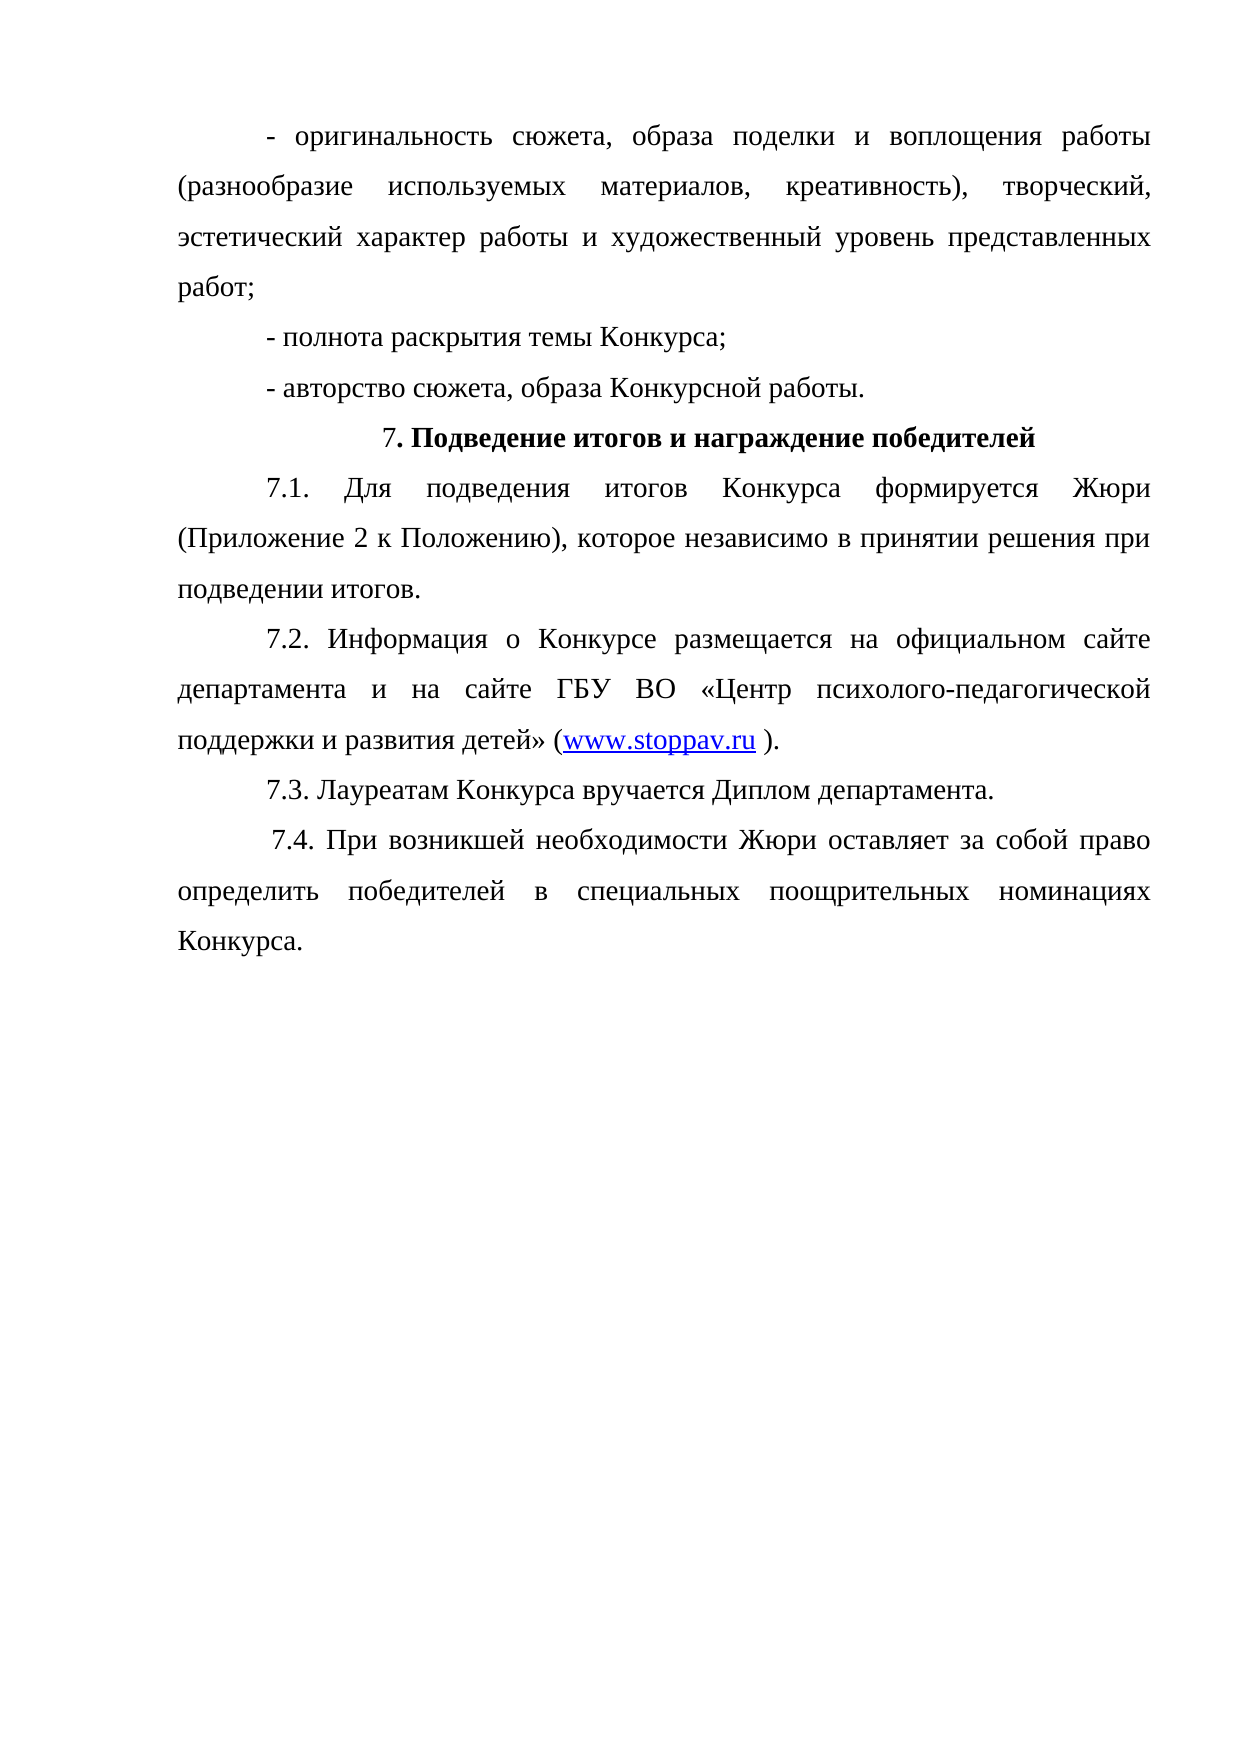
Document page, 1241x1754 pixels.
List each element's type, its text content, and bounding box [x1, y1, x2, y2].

text 7.3. Лауреатам Конкурса вручается Диплом департамента. [177, 772, 1152, 806]
text - оригинальность сюжета, образа поделки и воплощения работы (разнообразие используемых материалов, креативность), творческий, эстетический характер работы и художественный уровень представленных работ; [177, 118, 1152, 303]
text - авторство сюжета, образа Конкурсной работы. [177, 370, 1152, 403]
text 7.2. Информация о Конкурсе размещается на официальном сайте департамента и на сайте ГБУ ВО «Центр психолого-педагогической поддержки и развития детей» (www.stoppav.ru ). [177, 621, 1152, 755]
text 7. Подведение итогов и награждение победителей [177, 420, 1152, 453]
text 7.4. При возникшей необходимости Жюри оставляет за собой право определить победителей в специальных поощрительных номинациях Конкурса. [177, 822, 1152, 957]
text 7.1. Для подведения итогов Конкурса формируется Жюри (Приложение 2 к Положению), которое независимо в принятии решения при подведении итогов. [177, 470, 1152, 604]
text - полнота раскрытия темы Конкурса; [177, 319, 1152, 353]
